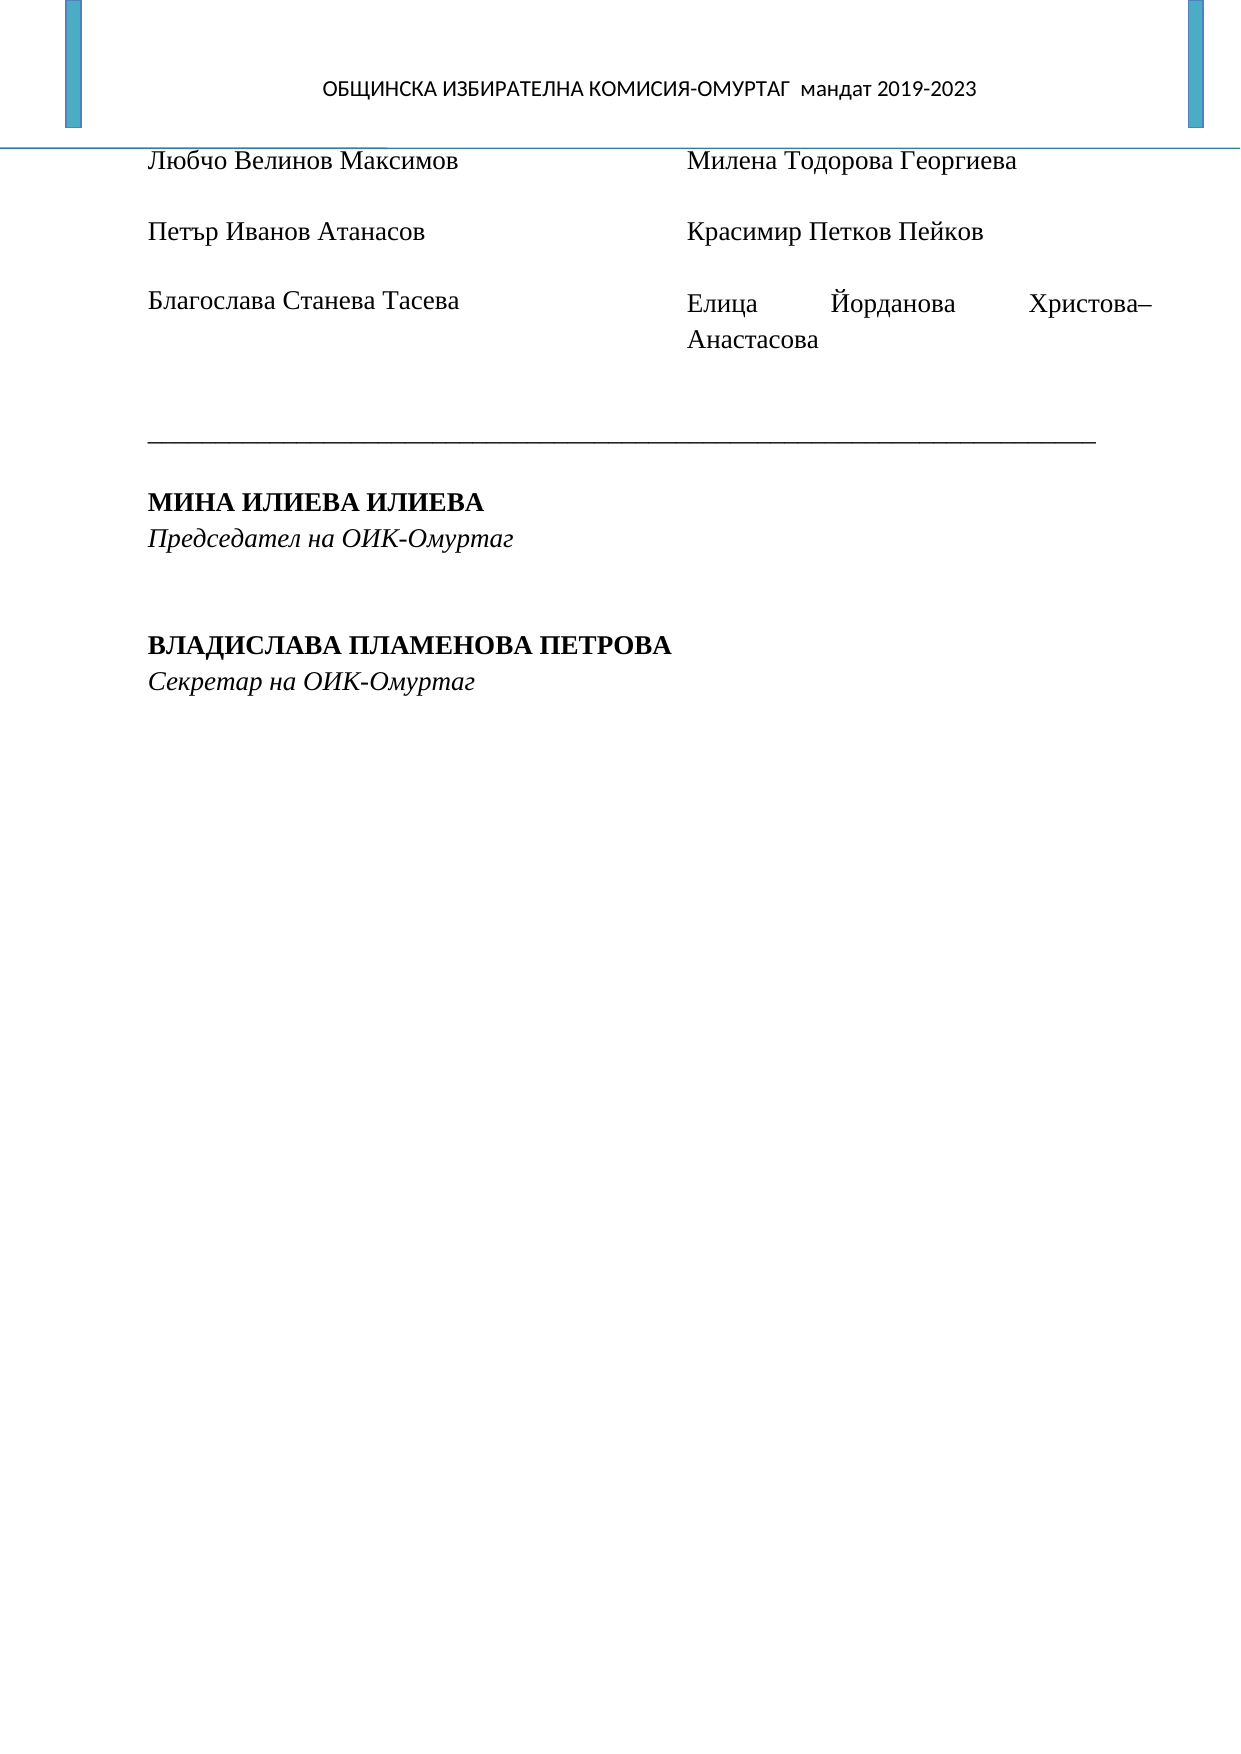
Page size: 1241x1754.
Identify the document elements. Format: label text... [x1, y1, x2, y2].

text ______________________________________________________________________ [148, 415, 1152, 446]
text Секретар на ОИК-Омуртаг [148, 665, 1152, 696]
text Председател на ОИК-Омуртаг [148, 522, 1152, 553]
list Благослава Станева Тасева [148, 284, 613, 315]
list Любчо Велинов Максимов [148, 144, 613, 175]
list Красимир Петков Пейков [687, 216, 1152, 247]
list Милена Тодорова Георгиева [687, 144, 1152, 175]
text ВЛАДИСЛАВА ПЛАМЕНОВА ПЕТРОВА [148, 629, 1152, 661]
text МИНА ИЛИЕВА ИЛИЕВА [148, 486, 1152, 518]
list Елица Йорданова Христова–Анастасова [687, 287, 1152, 354]
list Петър Иванов Атанасов [148, 216, 613, 247]
